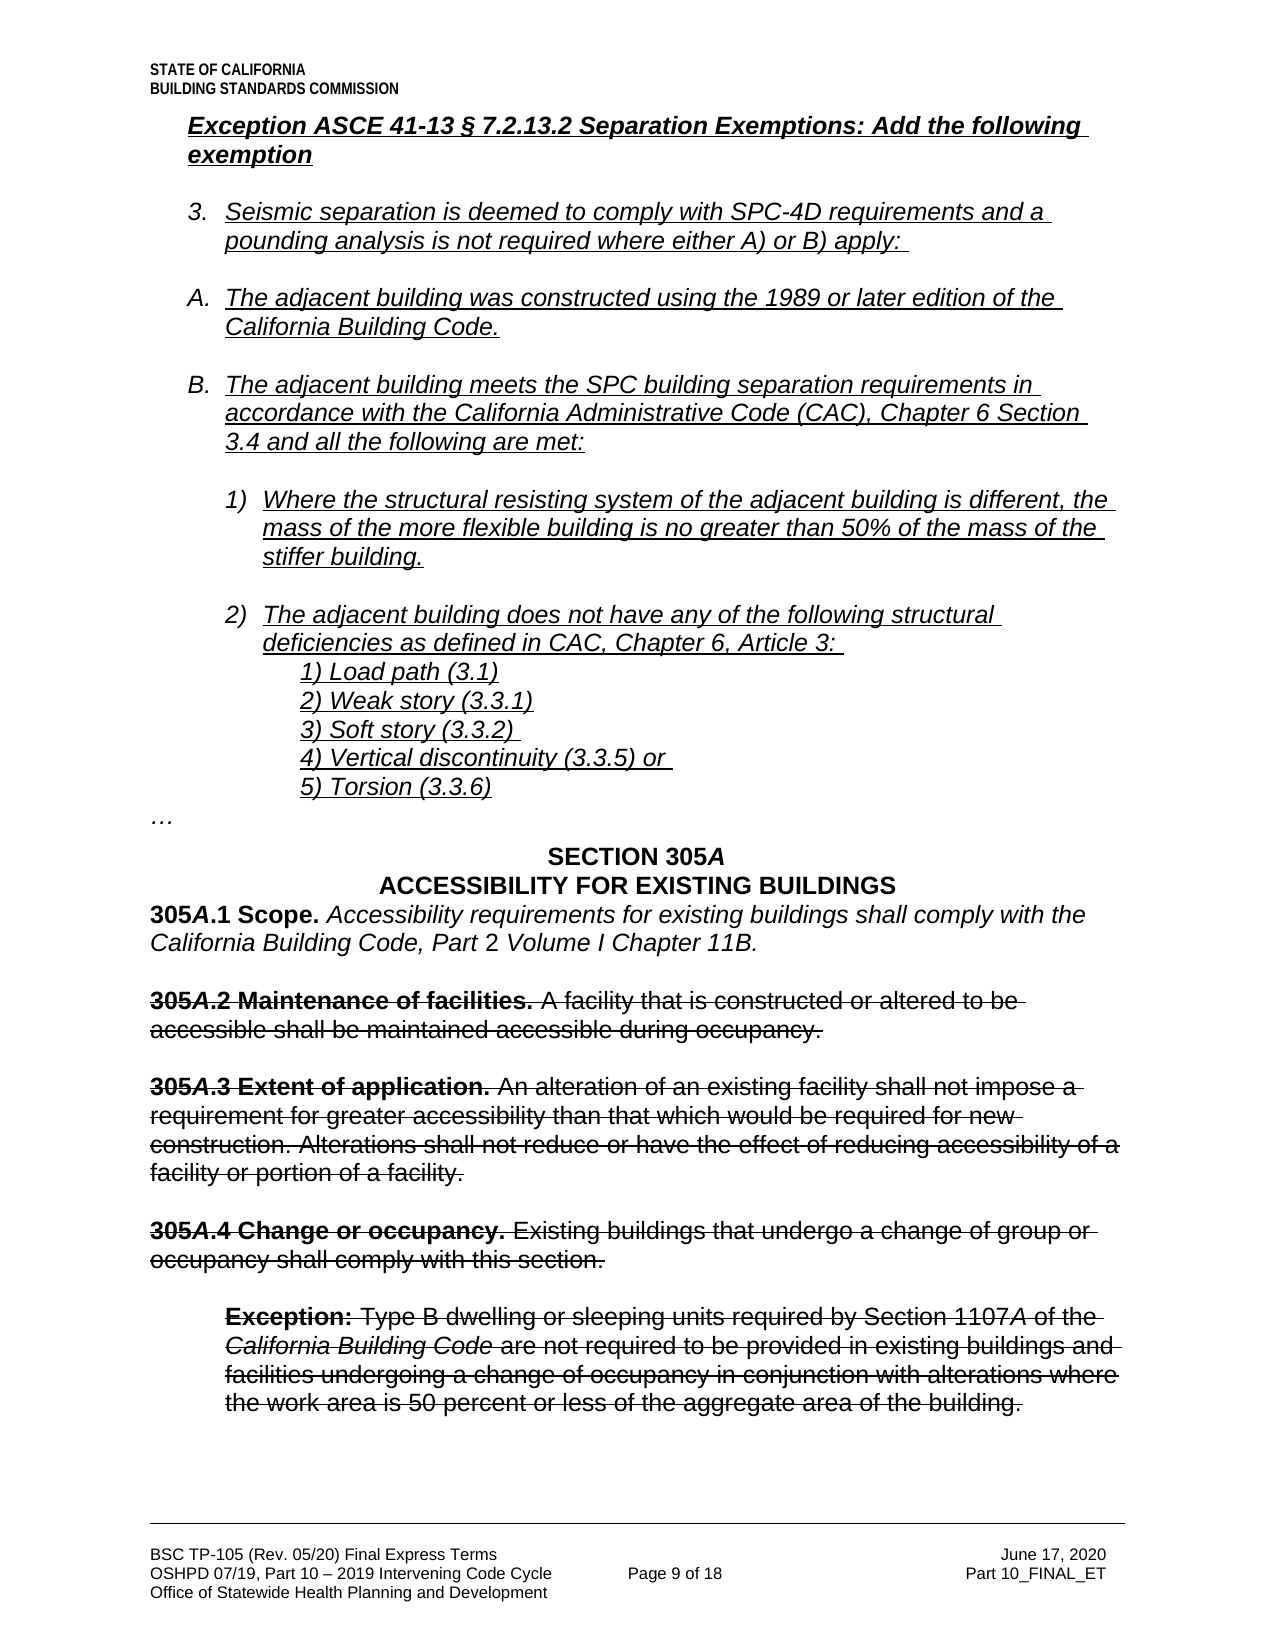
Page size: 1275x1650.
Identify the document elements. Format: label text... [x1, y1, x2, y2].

text 4) Vertical discontinuity (3.3.5) or [262, 743, 1125, 772]
text Exception: Type B dwelling or sleeping units required by Section 1107A of the California Building Code are not required to be provided in existing buildings and facilities undergoing a change of occupancy in conjunction with alterations where the work area is 50 percent or less of the aggregate area of the building. [225, 1302, 1125, 1417]
list The adjacent building meets the SPC building separation requirements in accordance with the California Administrative Code (CAC), Chapter 6 Section 3.4 and all the following are met: [187, 369, 1125, 456]
list The adjacent building was constructed using the 1989 or later edition of the California Building Code. [187, 283, 1125, 341]
text 305A.1 Scope. Accessibility requirements for existing buildings shall comply with the California Building Code, Part 2 Volume I Chapter 11B. [150, 899, 1125, 957]
text 3) Soft story (3.3.2) [262, 714, 1125, 743]
text … [150, 801, 1125, 829]
text 305A.3 Extent of application. An alteration of an existing facility shall not impose a requirement for greater accessibility than that which would be required for new construction. Alterations shall not reduce or have the effect of reducing accessibility of a facility or portion of a facility. [150, 1072, 1125, 1187]
text 5) Torsion (3.3.6) [262, 772, 1125, 801]
text 305A.2 Maintenance of facilities. A facility that is constructed or altered to be accessible shall be maintained accessible during occupancy. [150, 986, 1125, 1043]
text 305A.4 Change or occupancy. Existing buildings that undergo a change of group or occupancy shall comply with this section. [150, 1216, 1125, 1273]
list Seismic separation is deemed to comply with SPC-4D requirements and a pounding analysis is not required where either A) or B) apply: [187, 197, 1125, 254]
list Where the structural resisting system of the adjacent building is different, the mass of the more flexible building is no greater than 50% of the mass of the stiffer building. [225, 484, 1125, 571]
text 1) Load path (3.1) [262, 657, 1125, 686]
text Exception ASCE 41-13 § 7.2.13.2 Separation Exemptions: Add the following exemption [187, 111, 1125, 168]
text SECTION 305A [150, 842, 1125, 871]
list The adjacent building does not have any of the following structural deficiencies as defined in CAC, Chapter 6, Article 3: [225, 599, 1125, 657]
text 2) Weak story (3.3.1) [262, 686, 1125, 714]
text ACCESSIBILITY FOR EXISTING BUILDINGS [150, 871, 1125, 899]
